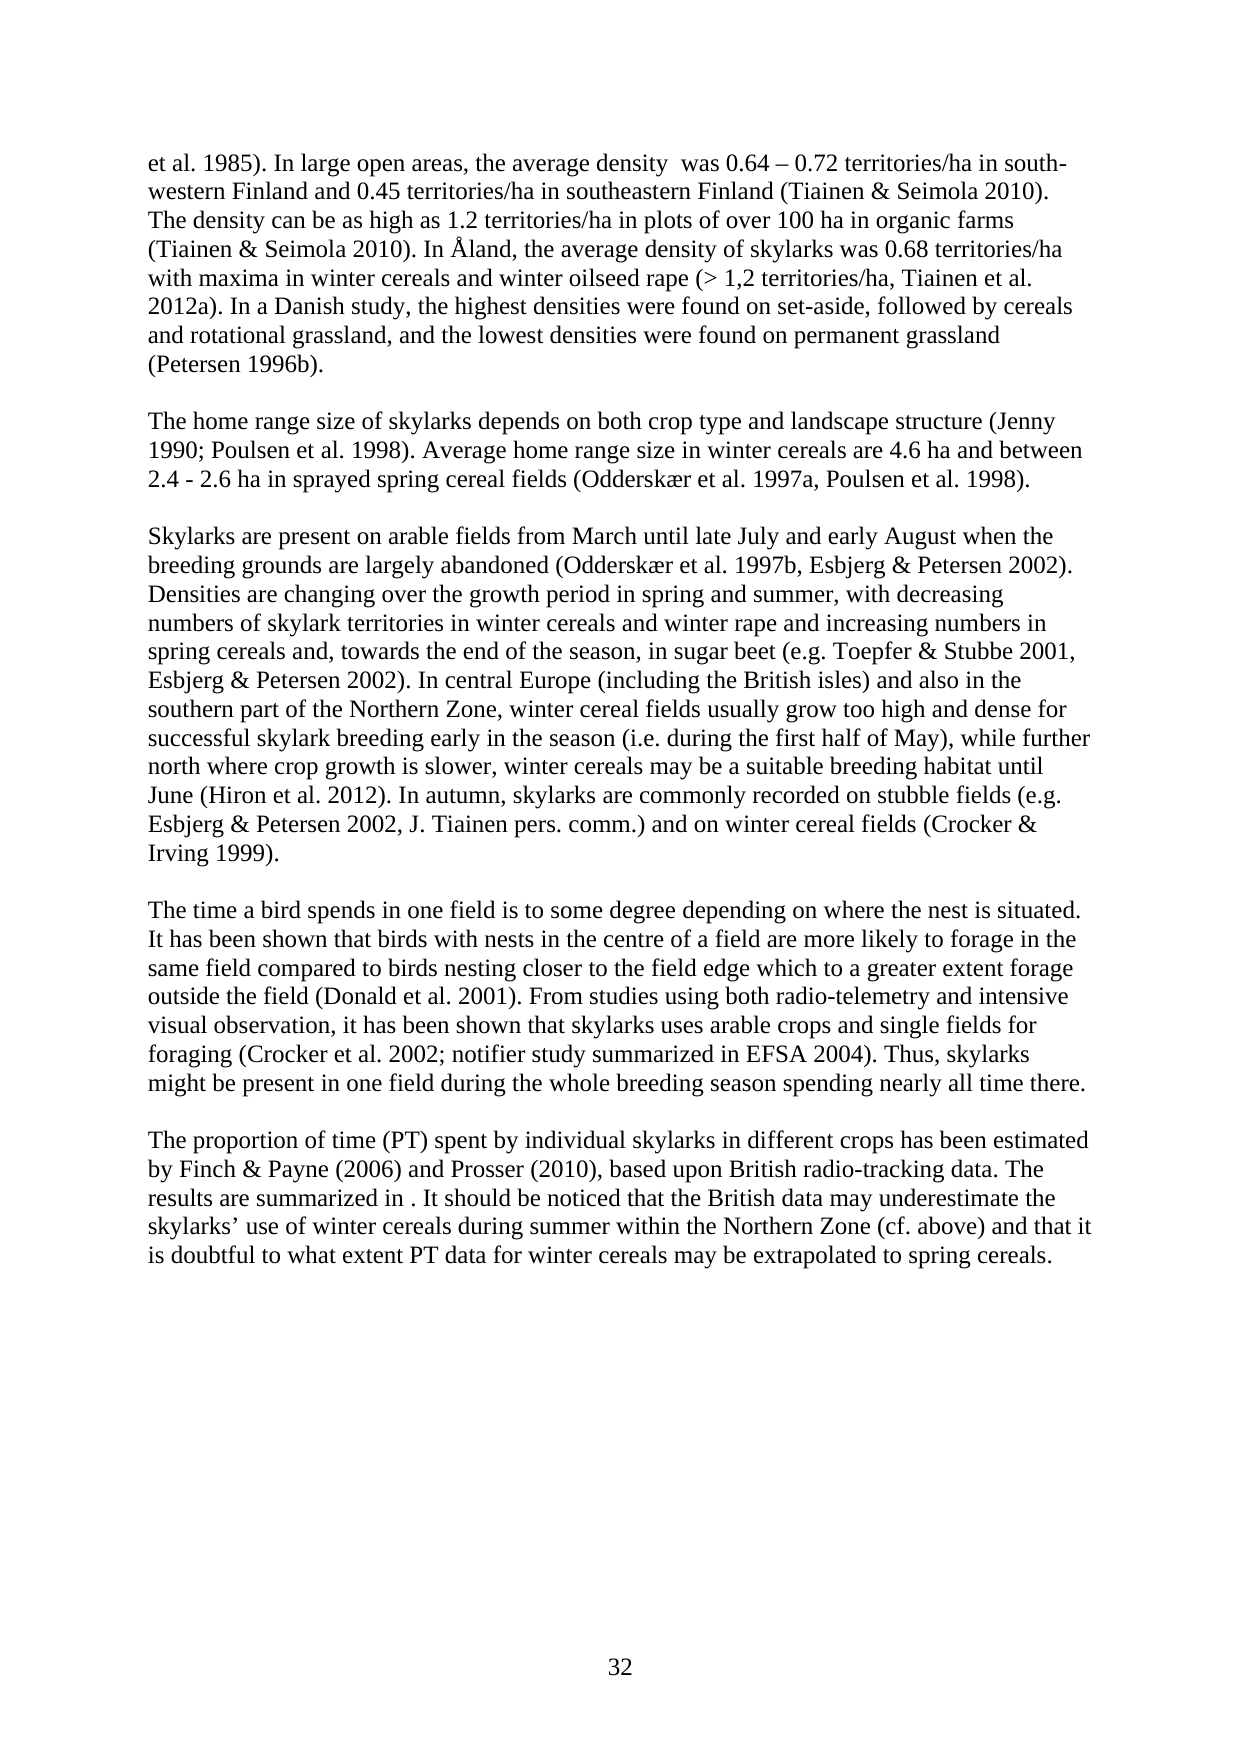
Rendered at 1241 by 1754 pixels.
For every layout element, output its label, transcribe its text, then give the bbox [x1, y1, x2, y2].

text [148, 148, 1092, 378]
text The time a bird spends in one field is to some degree depending on where the nest is situated. It has been shown that birds with nests in the centre of a field are more likely to forage in the same field compared to birds nesting closer to the field edge which to a greater extent forage outside the field (Donald et al. 2001). From studies using both radio-telemetry and intensive visual observation, it has been shown that skylarks uses arable crops and single fields for foraging (Crocker et al. 2002; notifier study summarized in EFSA 2004). Thus, skylarks might be present in one field during the whole breeding season spending nearly all time there. [148, 895, 1092, 1096]
text Skylarks are present on arable fields from March until late July and early August when the breeding grounds are largely abandoned (Odderskær et al. 1997b, Esbjerg & Petersen 2002). Densities are changing over the growth period in spring and summer, with decreasing numbers of skylark territories in winter cereals and winter rape and increasing numbers in spring cereals and, towards the end of the season, in sugar beet (e.g. Toepfer & Stubbe 2001, Esbjerg & Petersen 2002). In central Europe (including the British isles) and also in the southern part of the Northern Zone, winter cereal fields usually grow too high and dense for successful skylark breeding early in the season (i.e. during the first half of May), while further north where crop growth is slower, winter cereals may be a suitable breeding habitat until June (Hiron et al. 2012). In autumn, skylarks are commonly recorded on stubble fields (e.g. Esbjerg & Petersen 2002, J. Tiainen pers. comm.) and on winter cereal fields (Crocker & Irving 1999). [148, 521, 1092, 866]
text The home range size of skylarks depends on both crop type and landscape structure (Jenny 1990; Poulsen et al. 1998). Average home range size in winter cereals are 4.6 ha and between 2.4 - 2.6 ha in sprayed spring cereal fields (Odderskær et al. 1997a, Poulsen et al. 1998). [148, 406, 1092, 493]
